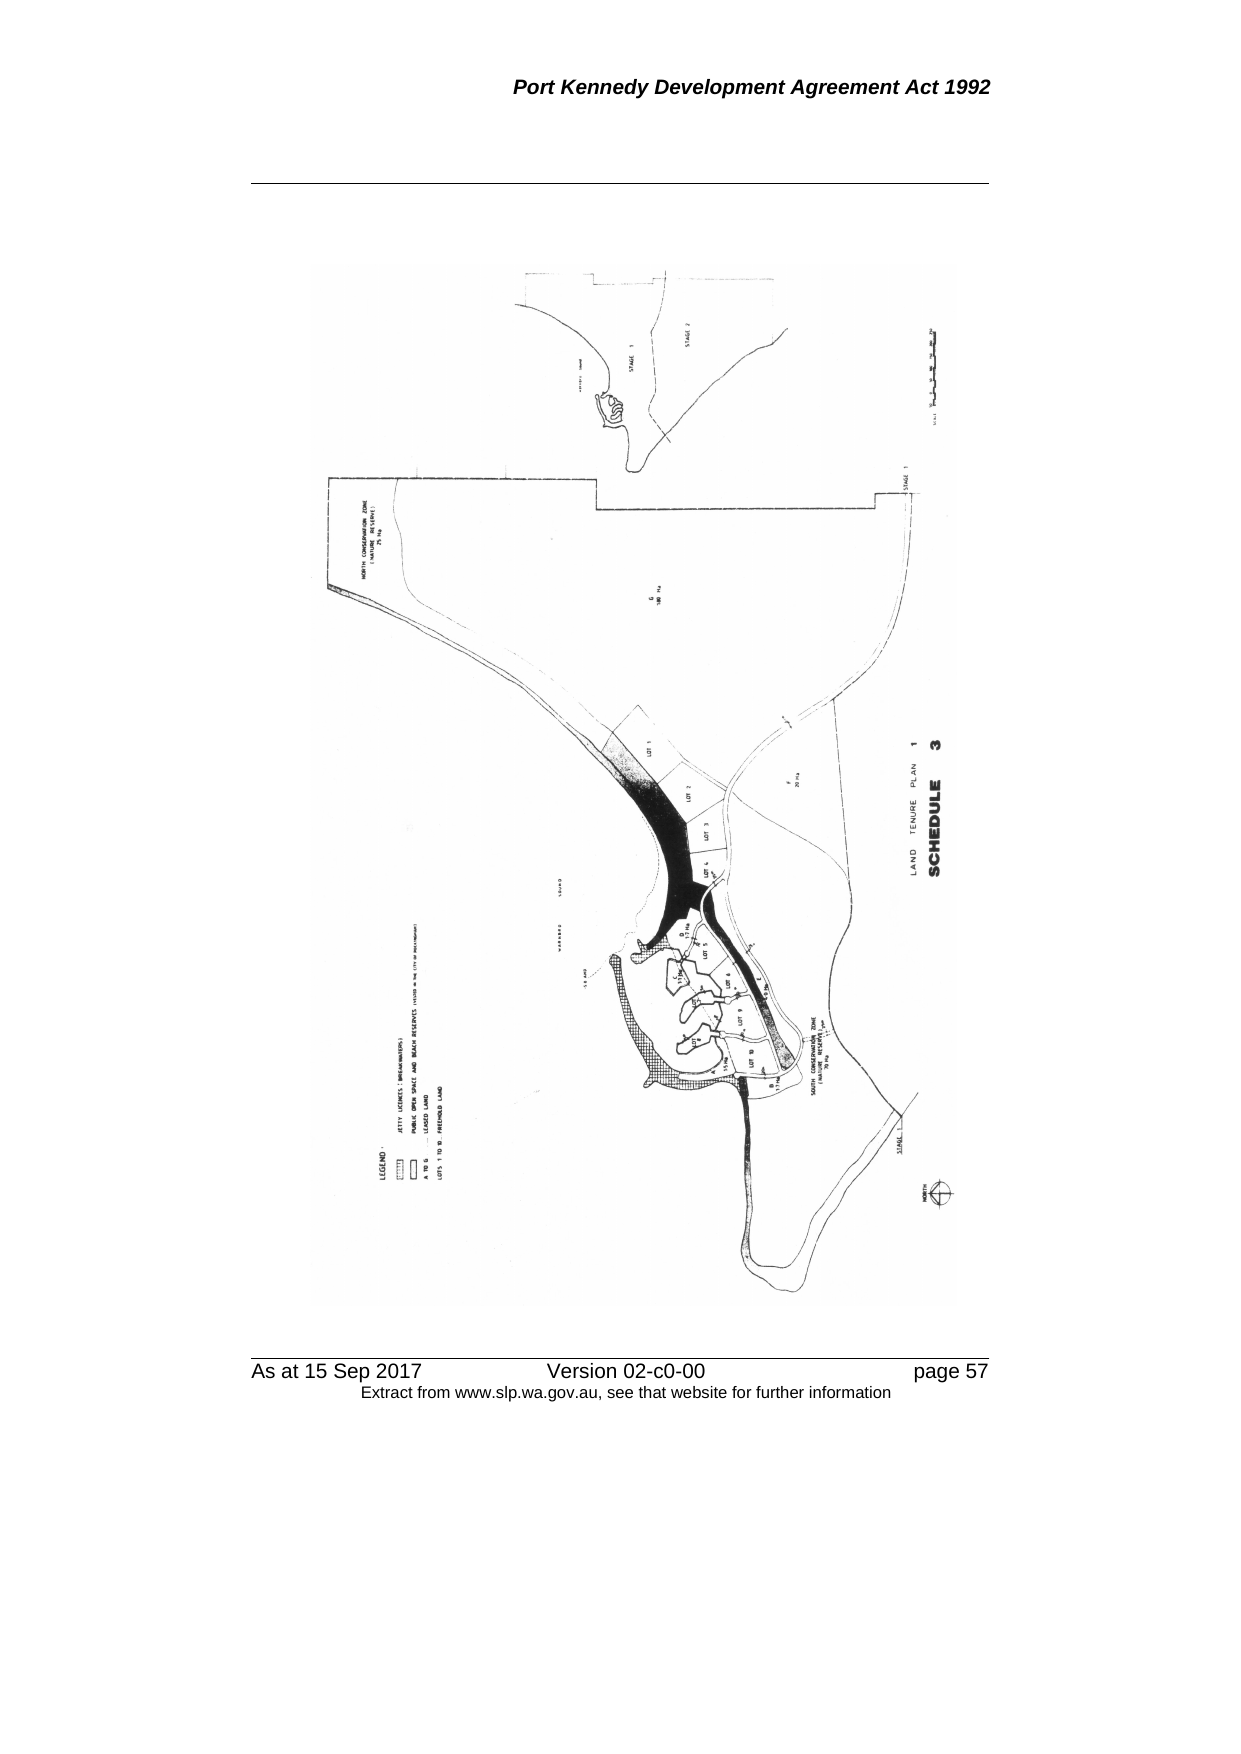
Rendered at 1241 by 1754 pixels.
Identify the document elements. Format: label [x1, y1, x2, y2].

picture [310, 264, 957, 1306]
